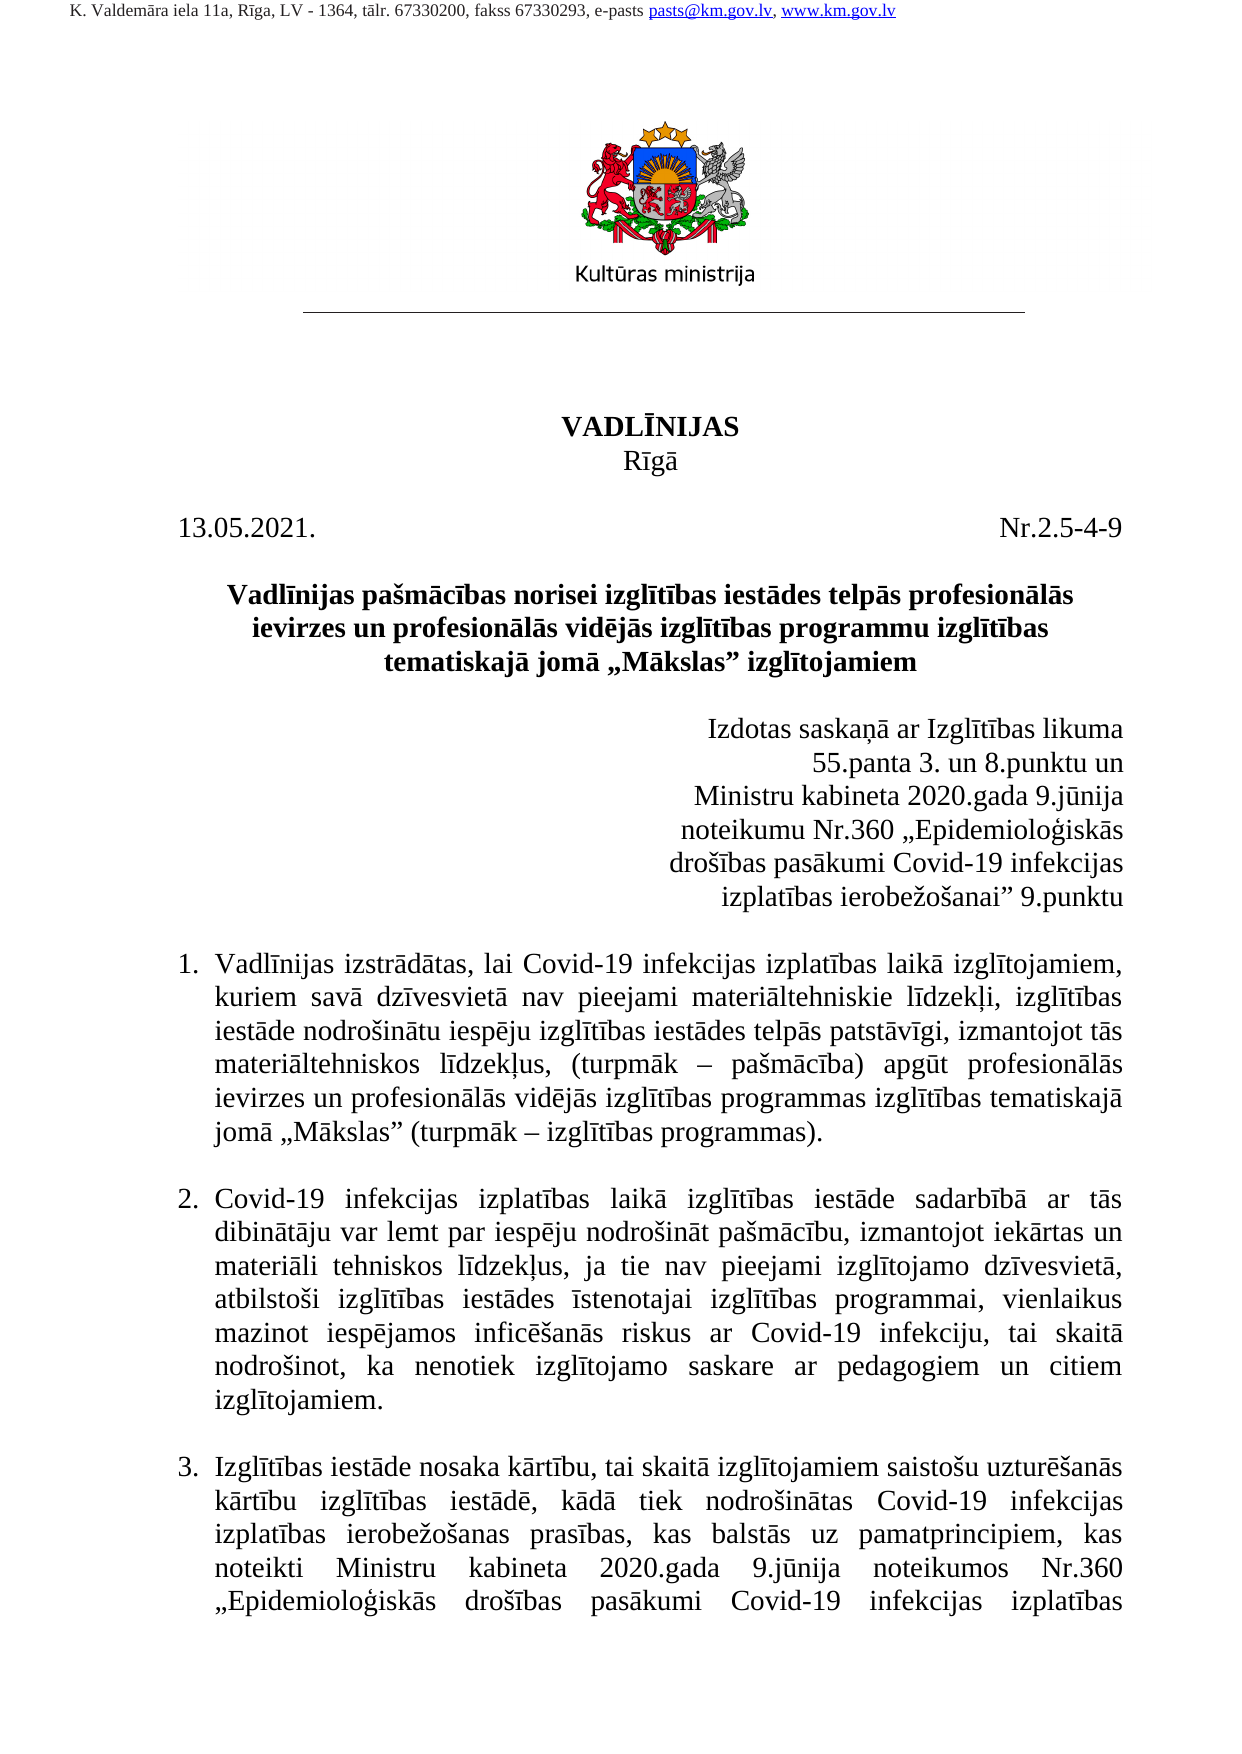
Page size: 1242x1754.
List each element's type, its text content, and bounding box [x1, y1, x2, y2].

text Izdotas saskaņā ar Izglītības likuma 55.panta 3. un 8.punktu un [620, 711, 1123, 778]
text Ministru kabineta 2020.gada 9.jūnija noteikumu Nr.360 „Epidemioloģiskās drošības pasākumi Covid-19 infekcijas izplatības ierobežošanai” 9.punktu [620, 778, 1123, 912]
picture [178, 121, 1152, 292]
text Vadlīnijas pašmācības norisei izglītības iestādes telpās profesionālās ievirzes un profesionālās vidējās izglītības programmu izglītības tematiskajā jomā „Mākslas” izglītojamiem [177, 577, 1123, 678]
list Covid-19 infekcijas izplatības laikā izglītības iestāde sadarbībā ar tās dibinātāju var lemt par iespēju nodrošināt pašmācību, izmantojot iekārtas un materiāli tehniskos līdzekļus, ja tie nav pieejami izglītojamo dzīvesvietā, atbilstoši izglītības iestādes īstenotajai izglītības programmai, vienlaikus mazinot iespējamos inficēšanās riskus ar Covid-19 infekciju, tai skaitā nodrošinot, ka nenotiek izglītojamo saskare ar pedagogiem un citiem izglītojamiem. [177, 1181, 1123, 1416]
list Vadlīnijas izstrādātas, lai Covid-19 infekcijas izplatības laikā izglītojamiem, kuriem savā dzīvesvietā nav pieejami materiāltehniskie līdzekļi, izglītības iestāde nodrošinātu iespēju izglītības iestādes telpās patstāvīgi, izmantojot tās materiāltehniskos līdzekļus, (turpmāk – pašmācība) apgūt profesionālās ievirzes un profesionālās vidējās izglītības programmas izglītības tematiskajā jomā „Mākslas” (turpmāk – izglītības programmas). [177, 946, 1123, 1147]
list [177, 1449, 1123, 1617]
